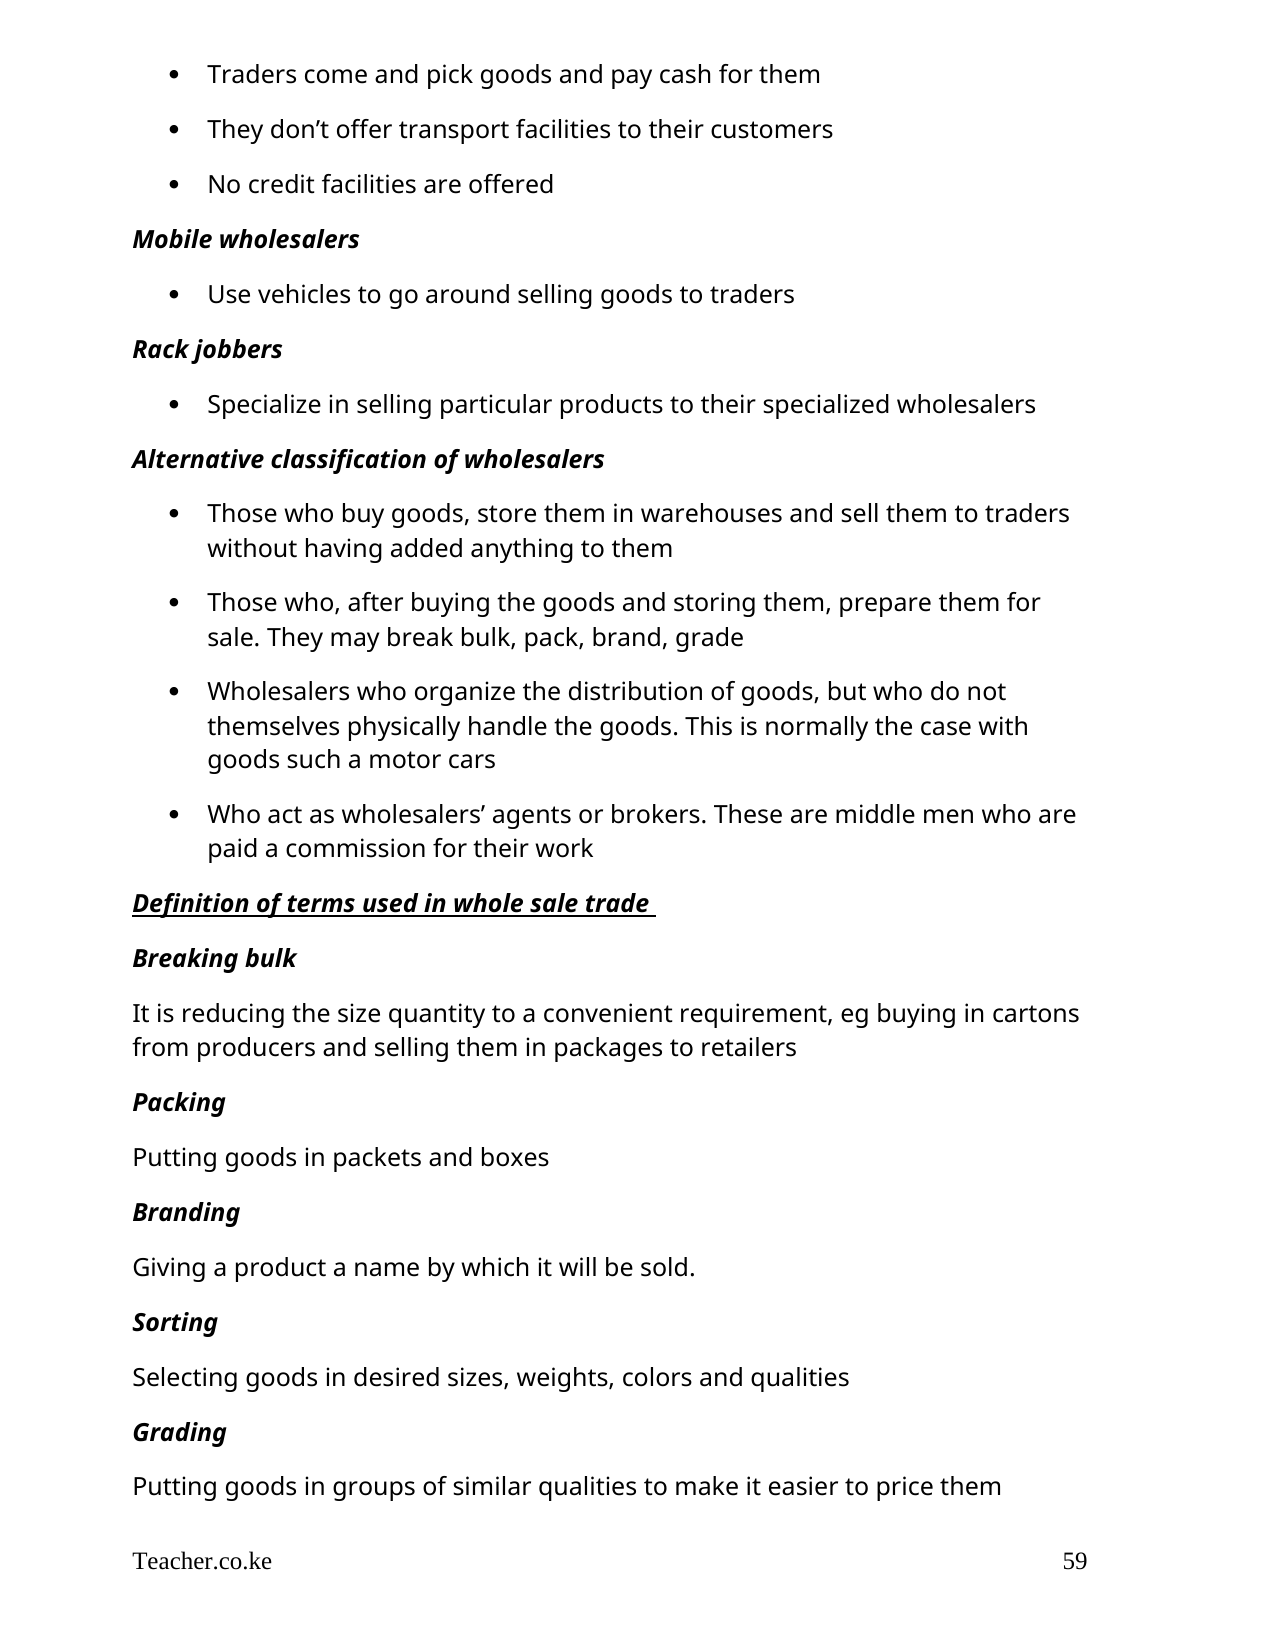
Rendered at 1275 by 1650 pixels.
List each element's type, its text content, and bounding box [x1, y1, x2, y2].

list Who act as wholesalers’ agents or brokers. These are middle men who are paid a commission for their work [169, 797, 1087, 865]
list Those who buy goods, store them in warehouses and sell them to traders without having added anything to them [169, 496, 1087, 564]
text Putting goods in packets and boxes [132, 1140, 1087, 1174]
text Packing [132, 1085, 1087, 1119]
text Giving a product a name by which it will be sold. [132, 1249, 1087, 1283]
text Alternative classification of wholesalers [132, 441, 1087, 475]
text Putting goods in groups of similar qualities to make it easier to price them [132, 1469, 1087, 1503]
list Those who, after buying the goods and storing them, prepare them for sale. They may break bulk, pack, brand, grade [169, 585, 1087, 653]
list Specialize in selling particular products to their specialized wholesalers [169, 386, 1087, 420]
text Branding [132, 1194, 1087, 1229]
list They don’t offer transport facilities to their customers [169, 112, 1087, 146]
text Breaking bulk [132, 941, 1087, 975]
text Mobile wholesalers [132, 222, 1087, 256]
list No credit facilities are offered [169, 167, 1087, 201]
text Grading [132, 1414, 1087, 1448]
text It is reducing the size quantity to a convenient requirement, eg buying in cartons from producers and selling them in packages to retailers [132, 996, 1087, 1064]
text Rack jobbers [132, 331, 1087, 366]
list Traders come and pick goods and pay cash for them [169, 57, 1087, 91]
text Sorting [132, 1304, 1087, 1338]
list Wholesalers who organize the distribution of goods, but who do not themselves physically handle the goods. This is normally the case with goods such a motor cars [169, 674, 1087, 776]
text Selecting goods in desired sizes, weights, colors and qualities [132, 1359, 1087, 1393]
text Definition of terms used in whole sale trade [132, 886, 1087, 920]
list Use vehicles to go around selling goods to traders [169, 277, 1087, 311]
